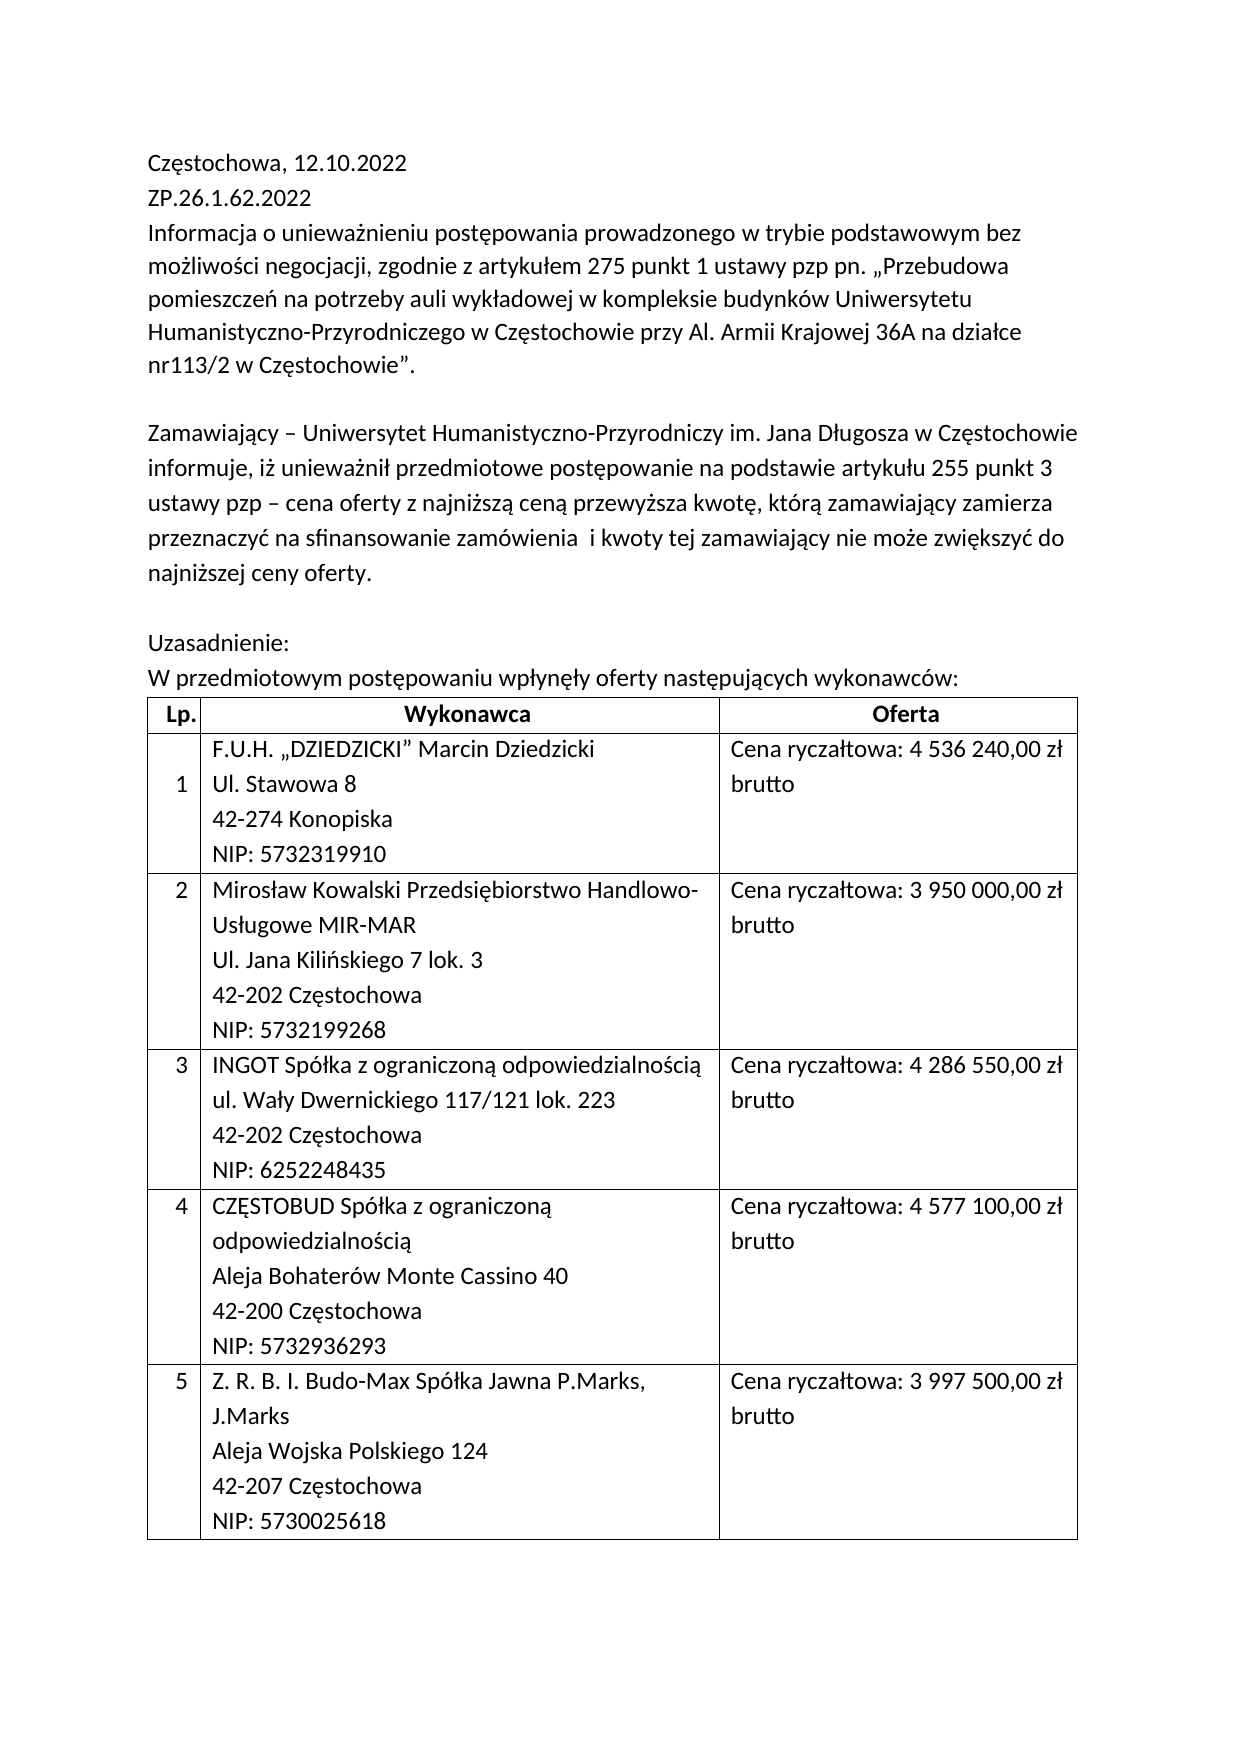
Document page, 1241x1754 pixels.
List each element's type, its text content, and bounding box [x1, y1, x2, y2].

table_cell Cena ryczałtowa: 4 286 550,00 zł brutto [720, 1050, 1077, 1189]
table_cell INGOT Spółka z ograniczoną odpowiedzialnością ul. Wały Dwernickiego 117/121 lok. 223 42-202 Częstochowa NIP: 6252248435 [201, 1050, 719, 1189]
text W przedmiotowym postępowaniu wpłynęły oferty następujących wykonawców: [148, 662, 1093, 693]
text Zamawiający – Uniwersytet Humanistyczno-Przyrodniczy im. Jana Długosza w Częstochowie informuje, iż unieważnił przedmiotowe postępowanie na podstawie artykułu 255 punkt 3 ustawy pzp – cena oferty z najniższą ceną przewyższa kwotę, którą zamawiający zamierza przeznaczyć na sfinansowanie zamówienia i kwoty tej zamawiający nie może zwiększyć do najniższej ceny oferty. [148, 417, 1093, 588]
table_cell CZĘSTOBUD Spółka z ograniczoną odpowiedzialnością Aleja Bohaterów Monte Cassino 40 42-200 Częstochowa NIP: 5732936293 [201, 1190, 719, 1364]
table_header Oferta [720, 698, 1077, 733]
table_cell 4 [148, 1190, 200, 1364]
table_cell 1 [148, 734, 200, 873]
table_cell Cena ryczałtowa: 4 536 240,00 zł brutto [720, 734, 1077, 873]
table_cell 3 [148, 1050, 200, 1189]
text ZP.26.1.62.2022 [148, 183, 1093, 213]
table_cell 2 [148, 874, 200, 1048]
table_cell F.U.H. „DZIEDZICKI” Marcin Dziedzicki Ul. Stawowa 8 42-274 Konopiska NIP: 5732319910 [201, 734, 719, 873]
subtitle Informacja o unieważnieniu postępowania prowadzonego w trybie podstawowym bez możliwości negocjacji, zgodnie z artykułem 275 punkt 1 ustawy pzp pn. „Przebudowa pomieszczeń na potrzeby auli wykładowej w kompleksie budynków Uniwersytetu Humanistyczno-Przyrodniczego w Częstochowie przy Al. Armii Krajowej 36A na działce nr113/2 w Częstochowie”. [148, 218, 1093, 380]
table_header Wykonawca [201, 698, 719, 733]
table_cell Z. R. B. I. Budo-Max Spółka Jawna P.Marks, J.Marks Aleja Wojska Polskiego 124 42-207 Częstochowa NIP: 5730025618 [201, 1365, 719, 1539]
table_header Lp. [148, 698, 200, 733]
table_cell Cena ryczałtowa: 3 950 000,00 zł brutto [720, 874, 1077, 1048]
table_cell Cena ryczałtowa: 4 577 100,00 zł brutto [720, 1190, 1077, 1364]
table_cell Cena ryczałtowa: 3 997 500,00 zł brutto [720, 1365, 1077, 1539]
table_cell Mirosław Kowalski Przedsiębiorstwo Handlowo-Usługowe MIR-MAR Ul. Jana Kilińskiego 7 lok. 3 42-202 Częstochowa NIP: 5732199268 [201, 874, 719, 1048]
table_cell 5 [148, 1365, 200, 1539]
text Częstochowa, 12.10.2022 [148, 148, 1093, 178]
text Uzasadnienie: [148, 627, 1093, 658]
